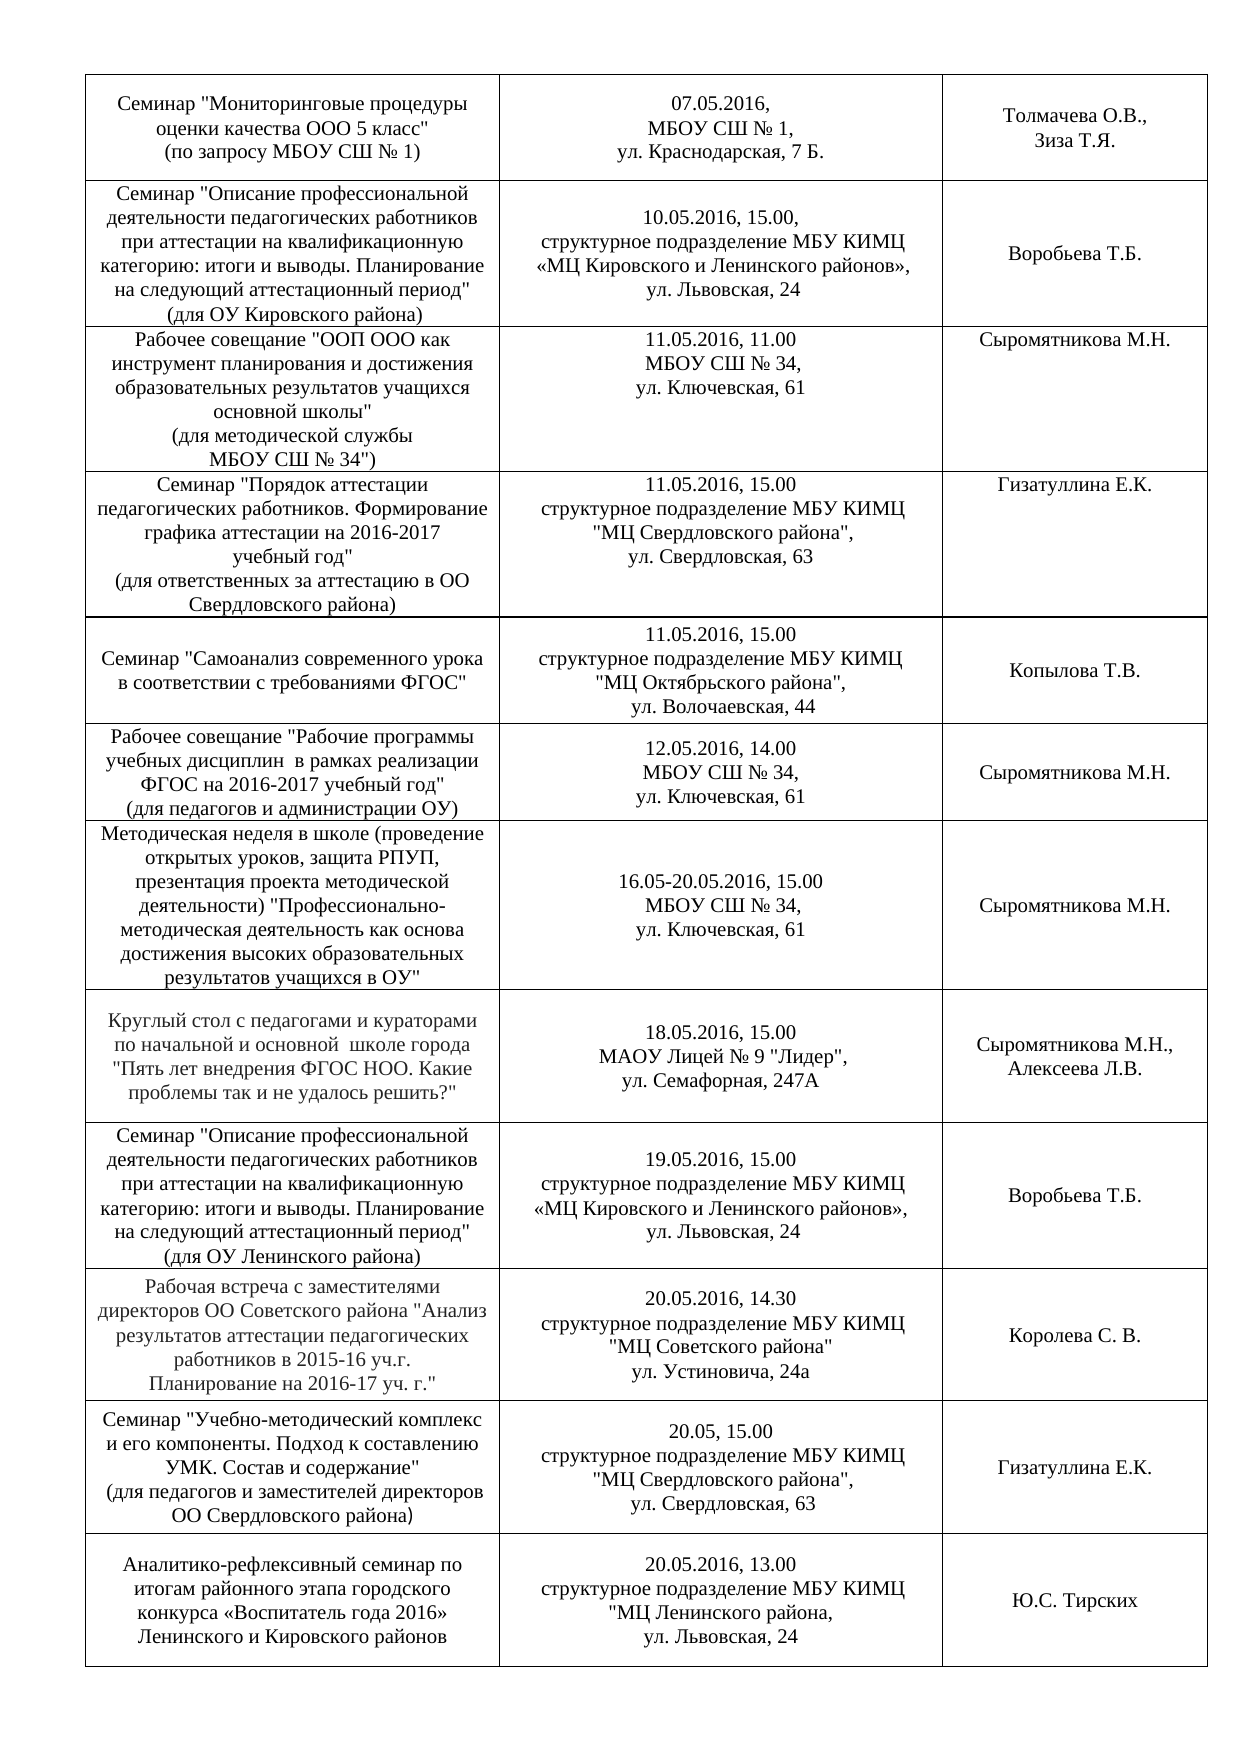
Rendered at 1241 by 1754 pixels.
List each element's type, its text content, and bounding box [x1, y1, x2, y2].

table_cell Королева С. В. [943, 1269, 1207, 1400]
table_cell 12.05.2016, 14.00 МБОУ СШ № 34, ул. Ключевская, 61 [500, 724, 942, 820]
table_cell 11.05.2016, 15.00 структурное подразделение МБУ КИМЦ "МЦ Свердловского района", ул. Свердловская, 63 [500, 472, 942, 616]
table_cell Круглый стол с педагогами и кураторами по начальной и основной школе города "Пять лет внедрения ФГОС НОО. Какие проблемы так и не удалось решить?" [86, 990, 499, 1122]
table_cell Рабочая встреча с заместителями директоров ОО Советского района "Анализ результатов аттестации педагогических работников в 2015-16 уч.г. Планирование на 2016-17 уч. г." [86, 1269, 499, 1400]
table_cell 11.05.2016, 11.00 МБОУ СШ № 34, ул. Ключевская, 61 [500, 327, 942, 471]
table_cell Рабочее совещание "Рабочие программы учебных дисциплин в рамках реализации ФГОС на 2016-2017 учебный год" (для педагогов и администрации ОУ) [86, 724, 499, 820]
table_cell 18.05.2016, 15.00 МАОУ Лицей № 9 "Лидер", ул. Семафорная, 247А [500, 990, 942, 1122]
table_cell Воробьева Т.Б. [943, 1123, 1207, 1268]
table_cell Копылова Т.В. [943, 618, 1207, 723]
table_cell Толмачева О.В., Зиза Т.Я. [943, 75, 1207, 180]
table_cell Рабочее совещание "ООП ООО как инструмент планирования и достижения образовательных результатов учащихся основной школы" (для методической службы МБОУ СШ № 34") [86, 327, 499, 471]
table_cell Сыромятникова М.Н. [943, 821, 1207, 989]
table_cell Сыромятникова М.Н. [943, 327, 1207, 471]
table_cell Воробьева Т.Б. [943, 181, 1207, 326]
table_cell Методическая неделя в школе (проведение открытых уроков, защита РПУП, презентация проекта методической деятельности) "Профессионально-методическая деятельность как основа достижения высоких образовательных результатов учащихся в ОУ" [86, 821, 499, 989]
table_cell Семинар "Описание профессиональной деятельности педагогических работников при аттестации на квалификационную категорию: итоги и выводы. Планирование на следующий аттестационный период" (для ОУ Кировского района) [86, 181, 499, 326]
table_cell Семинар "Описание профессиональной деятельности педагогических работников при аттестации на квалификационную категорию: итоги и выводы. Планирование на следующий аттестационный период" (для ОУ Ленинского района) [86, 1123, 499, 1268]
table_cell 10.05.2016, 15.00, структурное подразделение МБУ КИМЦ «МЦ Кировского и Ленинского районов», ул. Львовская, 24 [500, 181, 942, 326]
table_cell Аналитико-рефлексивный семинар по итогам районного этапа городского конкурса «Воспитатель года 2016» Ленинского и Кировского районов [86, 1534, 499, 1666]
table_cell Сыромятникова М.Н. [943, 724, 1207, 820]
table_cell Семинар "Порядок аттестации педагогических работников. Формирование графика аттестации на 2016-2017 учебный год" (для ответственных за аттестацию в ОО Свердловского района) [86, 472, 499, 616]
table_cell 11.05.2016, 15.00 структурное подразделение МБУ КИМЦ "МЦ Октябрьского района", ул. Волочаевская, 44 [500, 618, 942, 723]
table_cell Гизатуллина Е.К. [943, 472, 1207, 616]
table_cell Гизатуллина Е.К. [943, 1401, 1207, 1533]
table_cell 16.05-20.05.2016, 15.00 МБОУ СШ № 34, ул. Ключевская, 61 [500, 821, 942, 989]
table_cell Семинар "Мониторинговые процедуры оценки качества ООО 5 класс" (по запросу МБОУ СШ № 1) [86, 75, 499, 180]
table_cell 19.05.2016, 15.00 структурное подразделение МБУ КИМЦ «МЦ Кировского и Ленинского районов», ул. Львовская, 24 [500, 1123, 942, 1268]
table_cell 20.05.2016, 13.00 структурное подразделение МБУ КИМЦ "МЦ Ленинского района, ул. Львовская, 24 [500, 1534, 942, 1666]
table_cell 07.05.2016, МБОУ СШ № 1, ул. Краснодарская, 7 Б. [500, 75, 942, 180]
table_cell Сыромятникова М.Н., Алексеева Л.В. [943, 990, 1207, 1122]
table_cell Семинар "Учебно-методический комплекс и его компоненты. Подход к составлению УМК. Состав и содержание" (для педагогов и заместителей директоров ОО Свердловского района) [86, 1401, 499, 1533]
table_cell Семинар "Самоанализ современного урока в соответствии с требованиями ФГОС" [86, 618, 499, 723]
table_cell 20.05.2016, 14.30 структурное подразделение МБУ КИМЦ "МЦ Советского района" ул. Устиновича, 24а [500, 1269, 942, 1400]
table_cell Ю.С. Тирских [943, 1534, 1207, 1666]
table_cell 20.05, 15.00 структурное подразделение МБУ КИМЦ "МЦ Свердловского района", ул. Свердловская, 63 [500, 1401, 942, 1533]
